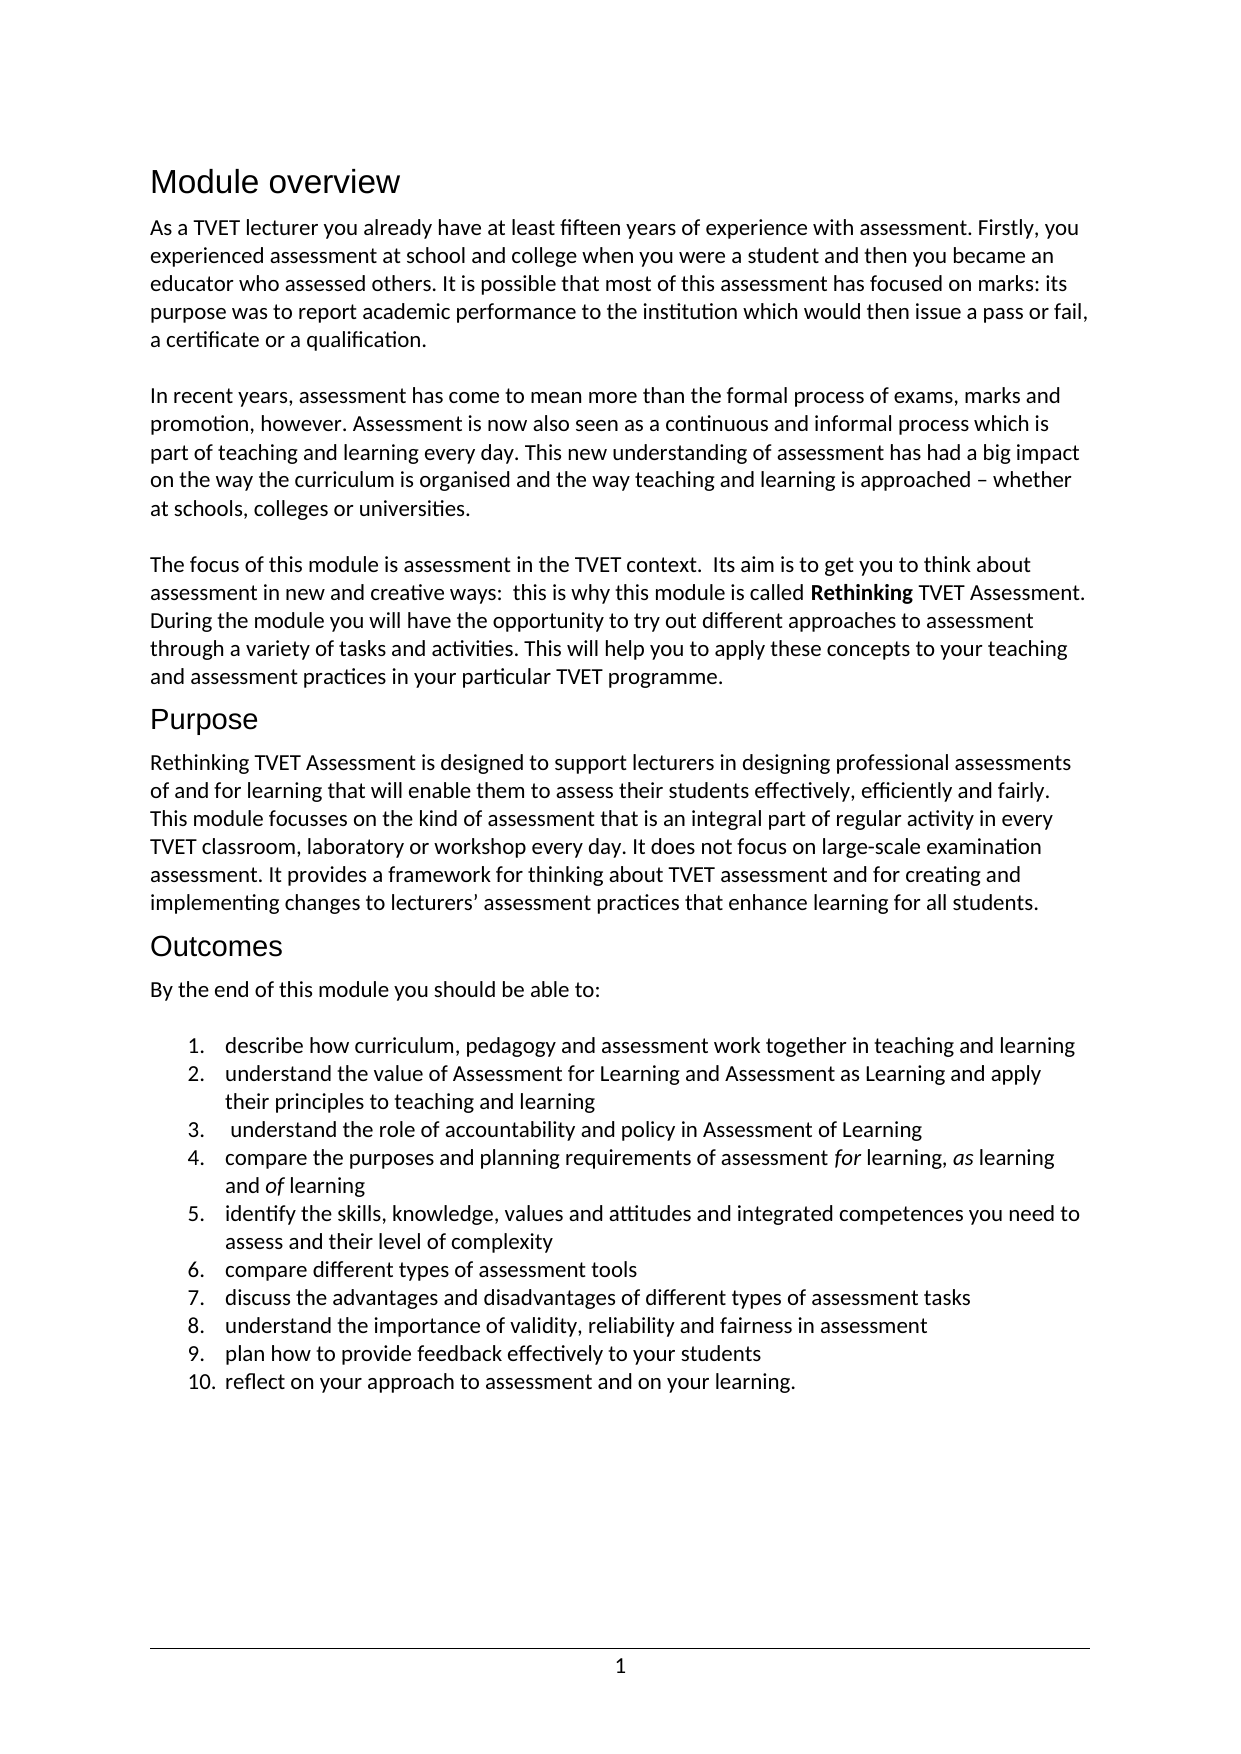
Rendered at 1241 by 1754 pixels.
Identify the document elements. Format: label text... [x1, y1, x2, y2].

text By the end of this module you should be able to: [150, 975, 1090, 1003]
subtitle Purpose [150, 702, 1090, 736]
text Rethinking TVET Assessment is designed to support lecturers in designing professional assessments of and for learning that will enable them to assess their students effectively, efficiently and fairly. This module focusses on the kind of assessment that is an integral part of regular activity in every TVET classroom, laboratory or workshop every day. It does not focus on large-scale examination assessment. It provides a framework for thinking about TVET assessment and for creating and implementing changes to lecturers’ assessment practices that enhance learning for all students. [150, 748, 1090, 916]
list understand the role of accountability and policy in Assessment of Learning [187, 1115, 1090, 1143]
list understand the importance of validity, reliability and fairness in assessment [187, 1311, 1090, 1339]
list plan how to provide feedback effectively to your students [187, 1339, 1090, 1367]
list understand the value of Assessment for Learning and Assessment as Learning and apply their principles to teaching and learning [187, 1059, 1090, 1115]
list compare different types of assessment tools [187, 1255, 1090, 1283]
list reflect on your approach to assessment and on your learning. [187, 1367, 1090, 1395]
list discuss the advantages and disadvantages of different types of assessment tasks [187, 1283, 1090, 1311]
text As a TVET lecturer you already have at least fifteen years of experience with assessment. Firstly, you experienced assessment at school and college when you were a student and then you became an educator who assessed others. It is possible that most of this assessment has focused on marks: its purpose was to report academic performance to the institution which would then issue a pass or fail, a certificate or a qualification. [150, 213, 1090, 353]
subtitle Module overview [150, 162, 1090, 201]
list describe how curriculum, pedagogy and assessment work together in teaching and learning [187, 1031, 1090, 1059]
text In recent years, assessment has come to mean more than the formal process of exams, marks and promotion, however. Assessment is now also seen as a continuous and informal process which is part of teaching and learning every day. This new understanding of assessment has had a big impact on the way the curriculum is organised and the way teaching and learning is approached – whether at schools, colleges or universities. [150, 382, 1090, 522]
list identify the skills, knowledge, values and attitudes and integrated competences you need to assess and their level of complexity [187, 1199, 1090, 1255]
subtitle Outcomes [150, 929, 1090, 962]
text The focus of this module is assessment in the TVET context. Its aim is to get you to think about assessment in new and creative ways: this is why this module is called Rethinking TVET Assessment. During the module you will have the opportunity to try out different approaches to assessment through a variety of tasks and activities. This will help you to apply these concepts to your teaching and assessment practices in your particular TVET programme. [150, 550, 1090, 690]
list compare the purposes and planning requirements of assessment for learning, as learning and of learning [187, 1143, 1090, 1199]
